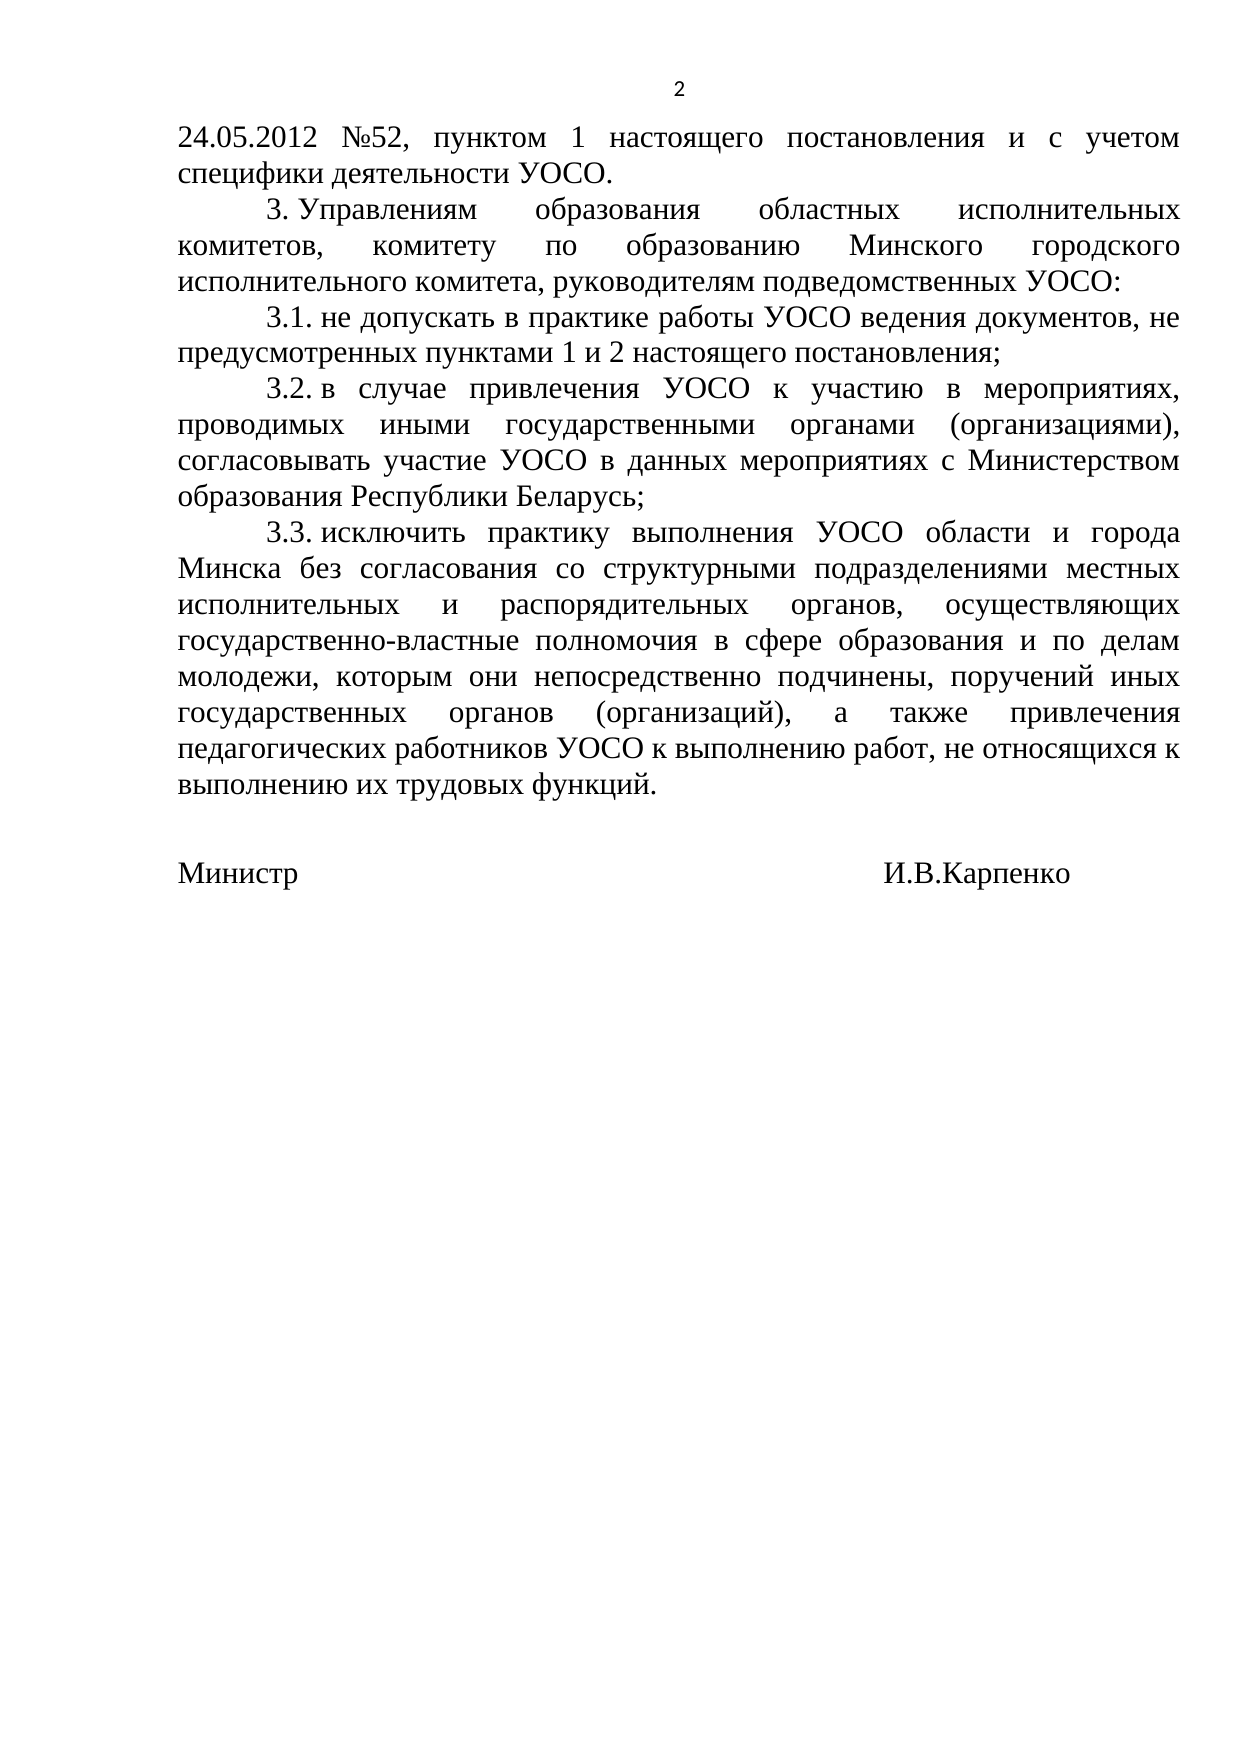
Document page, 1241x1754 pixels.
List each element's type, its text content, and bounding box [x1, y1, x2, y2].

text 3.2. в случае привлечения УОСО к участию в мероприятиях, проводимых иными государственными органами (организациями), согласовывать участие УОСО в данных мероприятиях с Министерством образования Республики Беларусь; [177, 370, 1181, 513]
text 3.1. не допускать в практике работы УОСО ведения документов, не предусмотренных пунктами 1 и 2 настоящего постановления; [177, 298, 1181, 370]
text 3.3. исключить практику выполнения УОСО области и города Минска без согласования со структурными подразделениями местных исполнительных и распорядительных органов, осуществляющих государственно-властные полномочия в сфере образования и по делам молодежи, которым они непосредственно подчинены, поручений иных государственных органов (организаций), а также привлечения педагогических работников УОСО к выполнению работ, не относящихся к выполнению их трудовых функций. [177, 513, 1181, 801]
text 3. Управлениям образования областных исполнительных комитетов, комитету по образованию Минского городского исполнительного комитета, руководителям подведомственных УОСО: [177, 190, 1181, 298]
text Министр И.В.Карпенко [177, 855, 1181, 891]
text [177, 118, 1181, 190]
